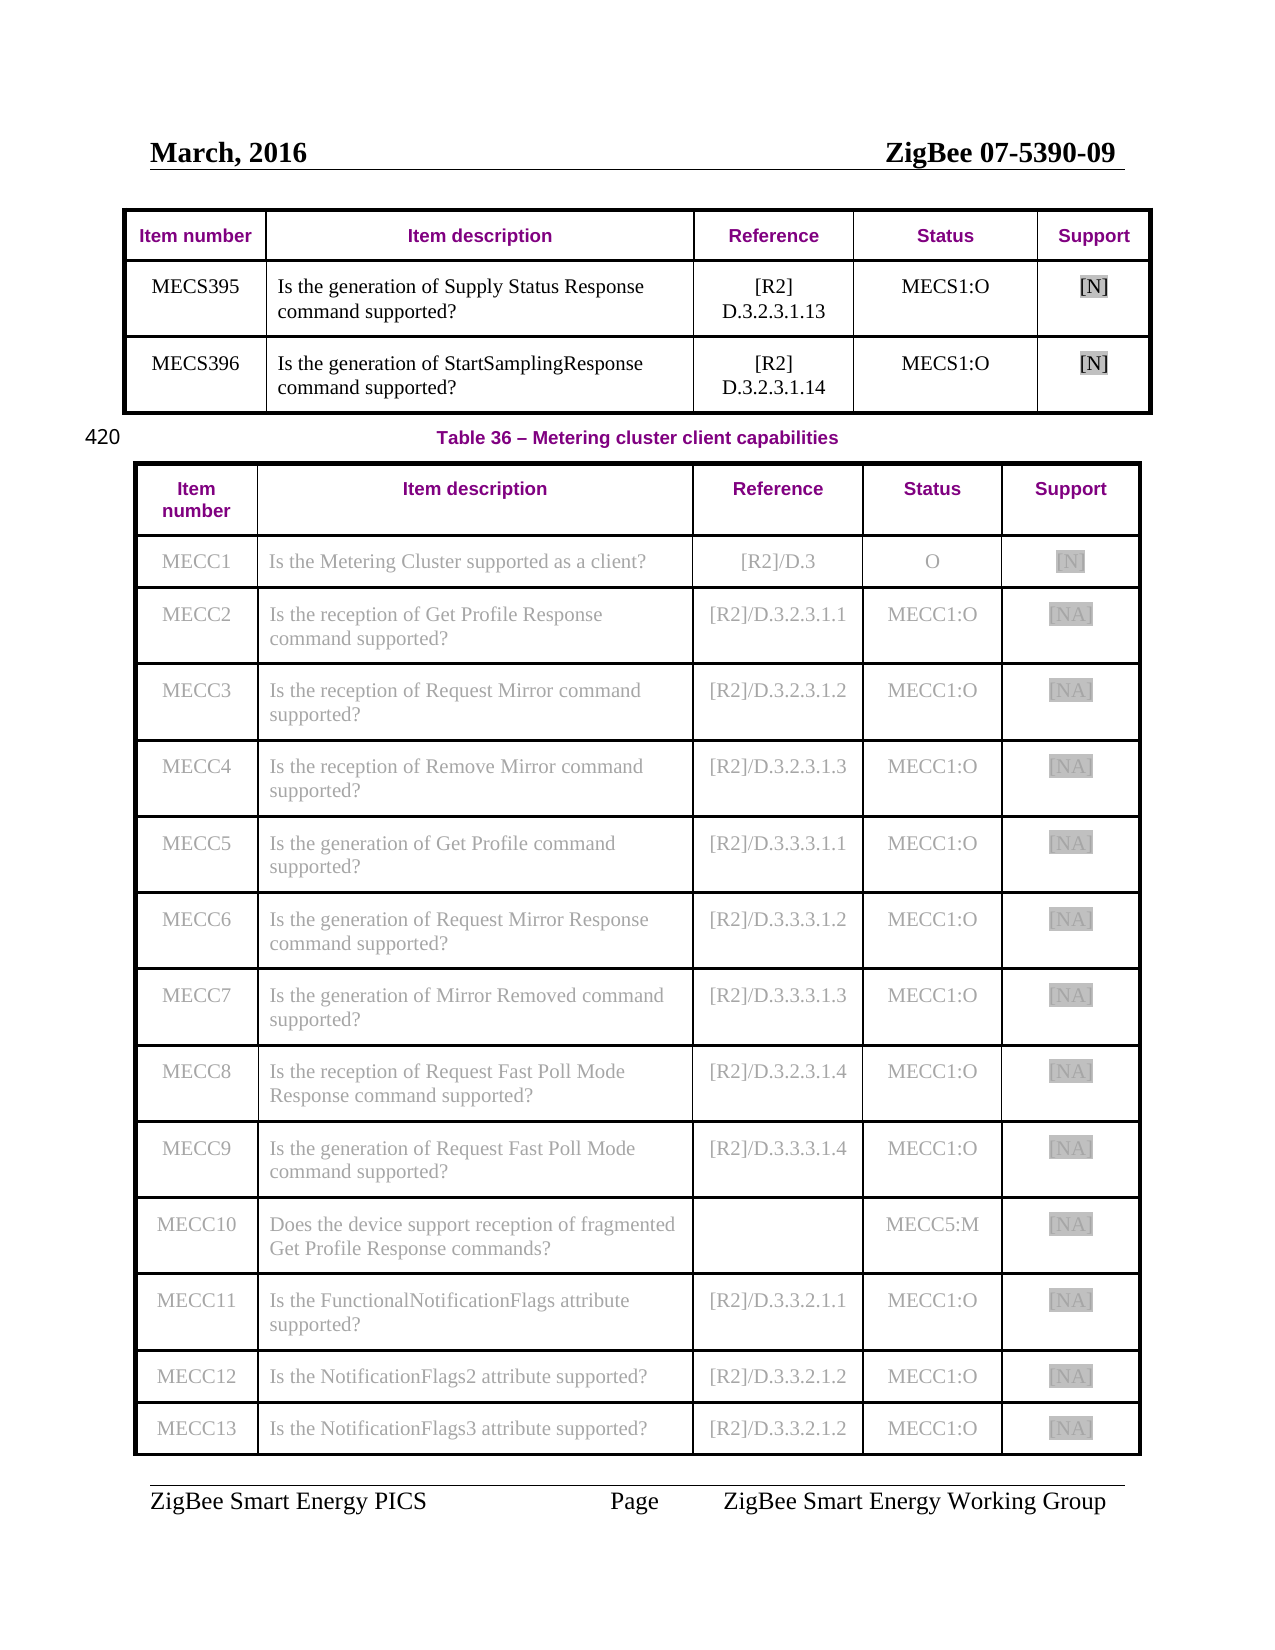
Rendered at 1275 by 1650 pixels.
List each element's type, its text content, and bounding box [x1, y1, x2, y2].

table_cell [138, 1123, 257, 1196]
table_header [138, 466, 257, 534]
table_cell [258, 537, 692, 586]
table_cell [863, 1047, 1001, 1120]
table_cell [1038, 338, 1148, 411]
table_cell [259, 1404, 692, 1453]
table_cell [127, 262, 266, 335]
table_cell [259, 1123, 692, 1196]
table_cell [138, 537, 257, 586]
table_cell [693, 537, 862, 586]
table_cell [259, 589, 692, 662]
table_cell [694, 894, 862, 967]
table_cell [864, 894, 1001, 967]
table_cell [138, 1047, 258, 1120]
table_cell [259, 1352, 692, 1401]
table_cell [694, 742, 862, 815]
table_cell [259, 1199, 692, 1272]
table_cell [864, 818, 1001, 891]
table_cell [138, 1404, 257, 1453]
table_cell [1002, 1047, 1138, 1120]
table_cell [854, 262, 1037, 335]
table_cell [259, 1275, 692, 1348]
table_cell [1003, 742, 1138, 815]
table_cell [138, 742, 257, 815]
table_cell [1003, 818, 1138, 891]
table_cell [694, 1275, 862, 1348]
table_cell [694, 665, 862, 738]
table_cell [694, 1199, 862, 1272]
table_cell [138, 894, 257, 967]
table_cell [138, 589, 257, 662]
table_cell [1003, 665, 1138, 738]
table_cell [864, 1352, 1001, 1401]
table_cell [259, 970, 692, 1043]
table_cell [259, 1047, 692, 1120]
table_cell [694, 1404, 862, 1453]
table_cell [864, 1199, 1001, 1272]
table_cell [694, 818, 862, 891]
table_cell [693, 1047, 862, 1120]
table_header Item number [127, 212, 265, 259]
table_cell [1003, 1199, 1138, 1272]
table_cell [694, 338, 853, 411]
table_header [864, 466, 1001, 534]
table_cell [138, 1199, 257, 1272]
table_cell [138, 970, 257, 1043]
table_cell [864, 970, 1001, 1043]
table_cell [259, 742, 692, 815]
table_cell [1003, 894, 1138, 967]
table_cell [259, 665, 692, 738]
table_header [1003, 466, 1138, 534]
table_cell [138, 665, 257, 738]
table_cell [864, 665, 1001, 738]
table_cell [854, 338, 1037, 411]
table_header Support [1038, 212, 1148, 259]
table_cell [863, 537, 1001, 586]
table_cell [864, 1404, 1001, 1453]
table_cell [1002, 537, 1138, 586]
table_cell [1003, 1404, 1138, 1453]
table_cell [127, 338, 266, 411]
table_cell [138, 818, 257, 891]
table_header Item description [267, 212, 693, 259]
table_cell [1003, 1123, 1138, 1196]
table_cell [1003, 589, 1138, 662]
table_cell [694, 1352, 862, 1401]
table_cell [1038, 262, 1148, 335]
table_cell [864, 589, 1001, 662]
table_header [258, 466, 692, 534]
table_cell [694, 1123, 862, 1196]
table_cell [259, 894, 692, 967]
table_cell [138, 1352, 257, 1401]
table_header Reference [695, 212, 853, 259]
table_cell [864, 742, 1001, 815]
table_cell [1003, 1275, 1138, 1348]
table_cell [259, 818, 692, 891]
table_header Status [854, 212, 1037, 259]
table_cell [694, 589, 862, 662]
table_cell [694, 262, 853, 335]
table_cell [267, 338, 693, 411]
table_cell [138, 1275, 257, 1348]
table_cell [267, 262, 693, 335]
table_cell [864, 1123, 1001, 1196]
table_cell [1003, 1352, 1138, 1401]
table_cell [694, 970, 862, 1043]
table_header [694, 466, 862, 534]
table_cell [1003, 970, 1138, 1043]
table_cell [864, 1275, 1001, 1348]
